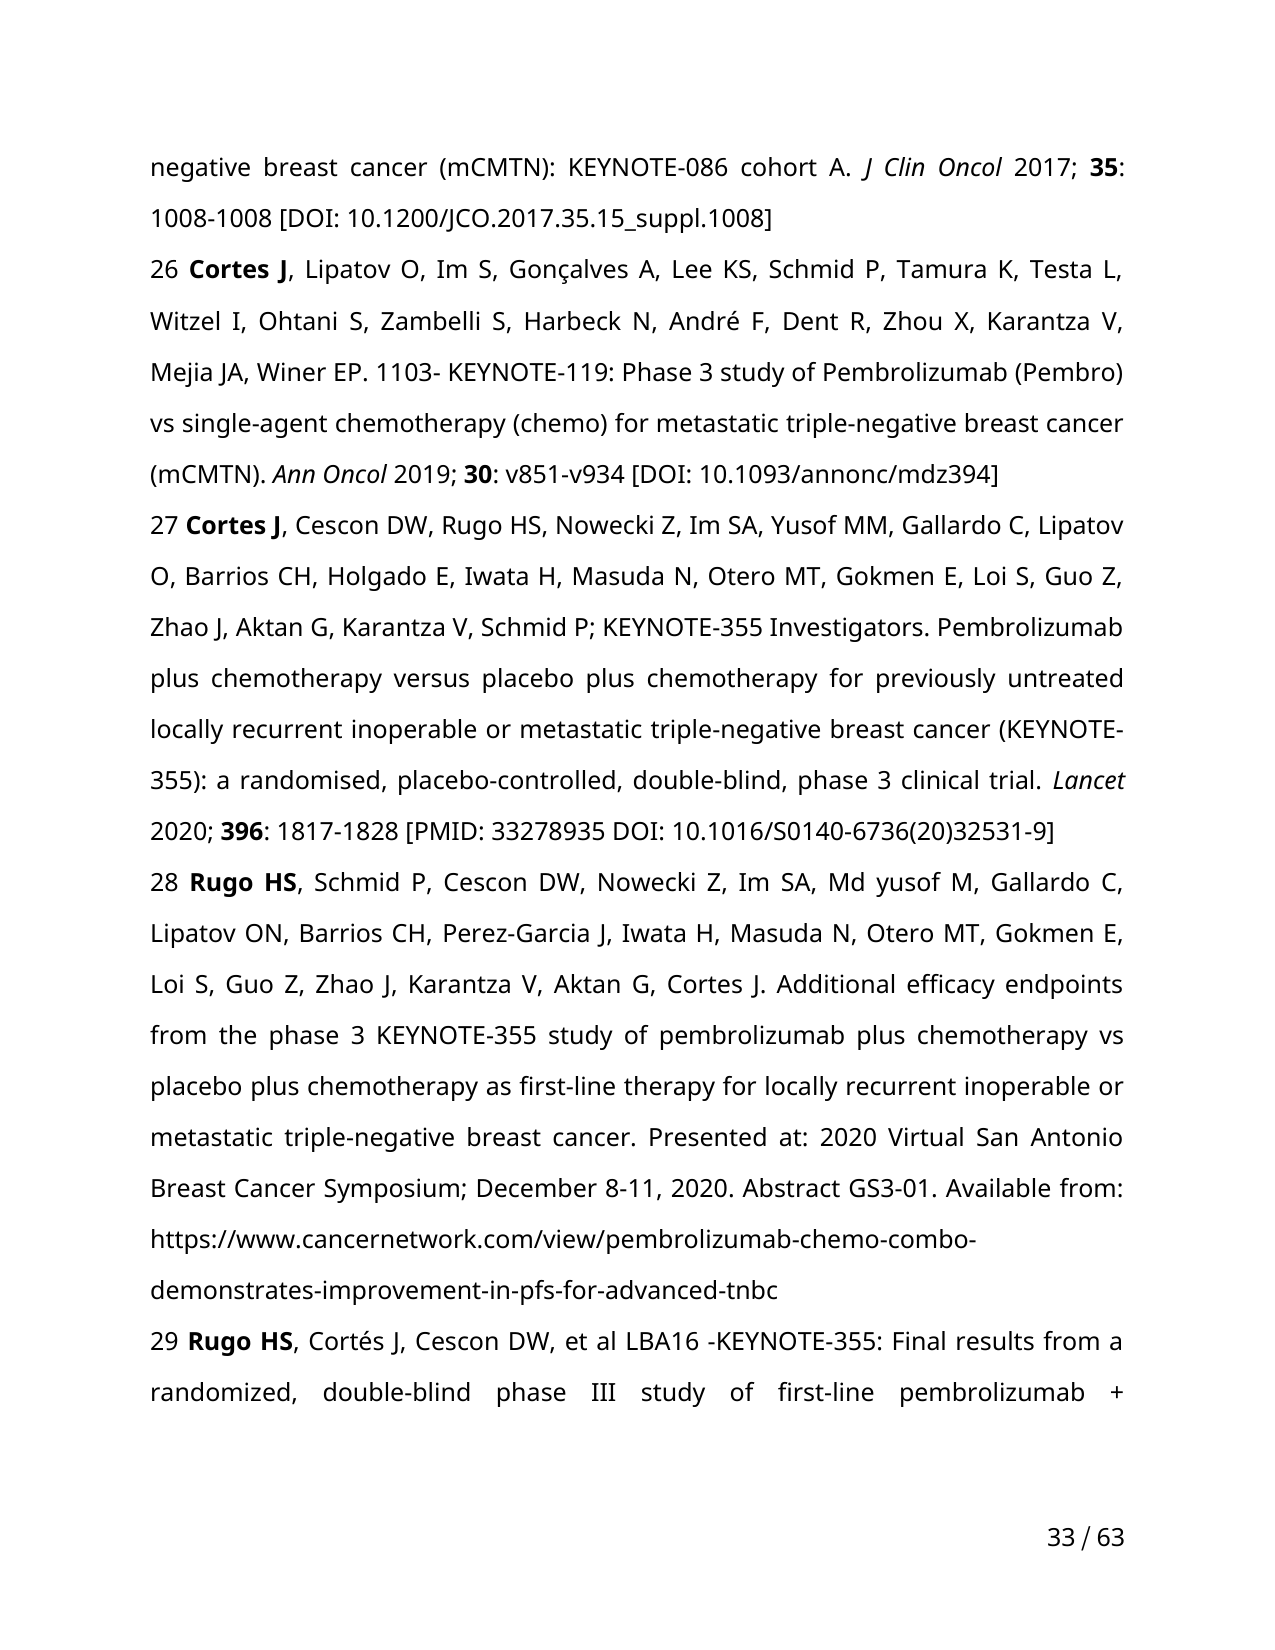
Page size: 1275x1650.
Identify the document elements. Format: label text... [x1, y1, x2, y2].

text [150, 150, 1125, 235]
text 28 Rugo HS, Schmid P, Cescon DW, Nowecki Z, Im SA, Md yusof M, Gallardo C, Lipatov ON, Barrios CH, perez-garcia j, Iwata H, Masuda N, Otero MT, Gokmen E, Loi S, Guo Z, Zhao J, Karantza V, Aktan G, Cortes J. Additional efficacy endpoints from the phase 3 KEYNOTE-355 study of pembrolizumab plus chemotherapy vs placebo plus chemotherapy as first-line therapy for locally recurrent inoperable or metastatic triple-negative breast cancer. Presented at: 2020 Virtual San Antonio Breast Cancer Symposium; December 8-11, 2020. Abstract GS3-01. Available from: https://www.cancernetwork.com/view/pembrolizumab-chemo-combo-demonstrates-improvement-in-pfs-for-advanced-tnbc [150, 864, 1125, 1307]
text 26 Cortes J, Lipatov O, Im S, Gonçalves A, Lee KS, Schmid P, Tamura K, Testa L, Witzel I, Ohtani S, Zambelli S, Harbeck N, André F, Dent R, Zhou X, Karantza V, Mejia JA, Winer EP. 1103- KEYNOTE-119: Phase 3 study of Pembrolizumab (Pembro) vs single-agent chemotherapy (chemo) for metastatic triple-negative breast cancer (mCMTN). Ann Oncol 2019; 30: v851-v934 [DOI: 10.1093/annonc/mdz394] [150, 252, 1125, 490]
text 27 Cortes J, Cescon DW, Rugo HS, Nowecki Z, Im SA, Yusof MM, Gallardo C, Lipatov O, Barrios CH, Holgado E, Iwata H, Masuda N, Otero MT, Gokmen E, Loi S, Guo Z, Zhao J, Aktan G, Karantza V, Schmid P; KEYNOTE-355 Investigators. Pembrolizumab plus chemotherapy versus placebo plus chemotherapy for previously untreated locally recurrent inoperable or metastatic triple-negative breast cancer (KEYNOTE-355): a randomised, placebo-controlled, double-blind, phase 3 clinical trial. Lancet 2020; 396: 1817-1828 [PMID: 33278935 DOI: 10.1016/S0140-6736(20)32531-9] [150, 507, 1125, 848]
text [150, 1324, 1125, 1409]
